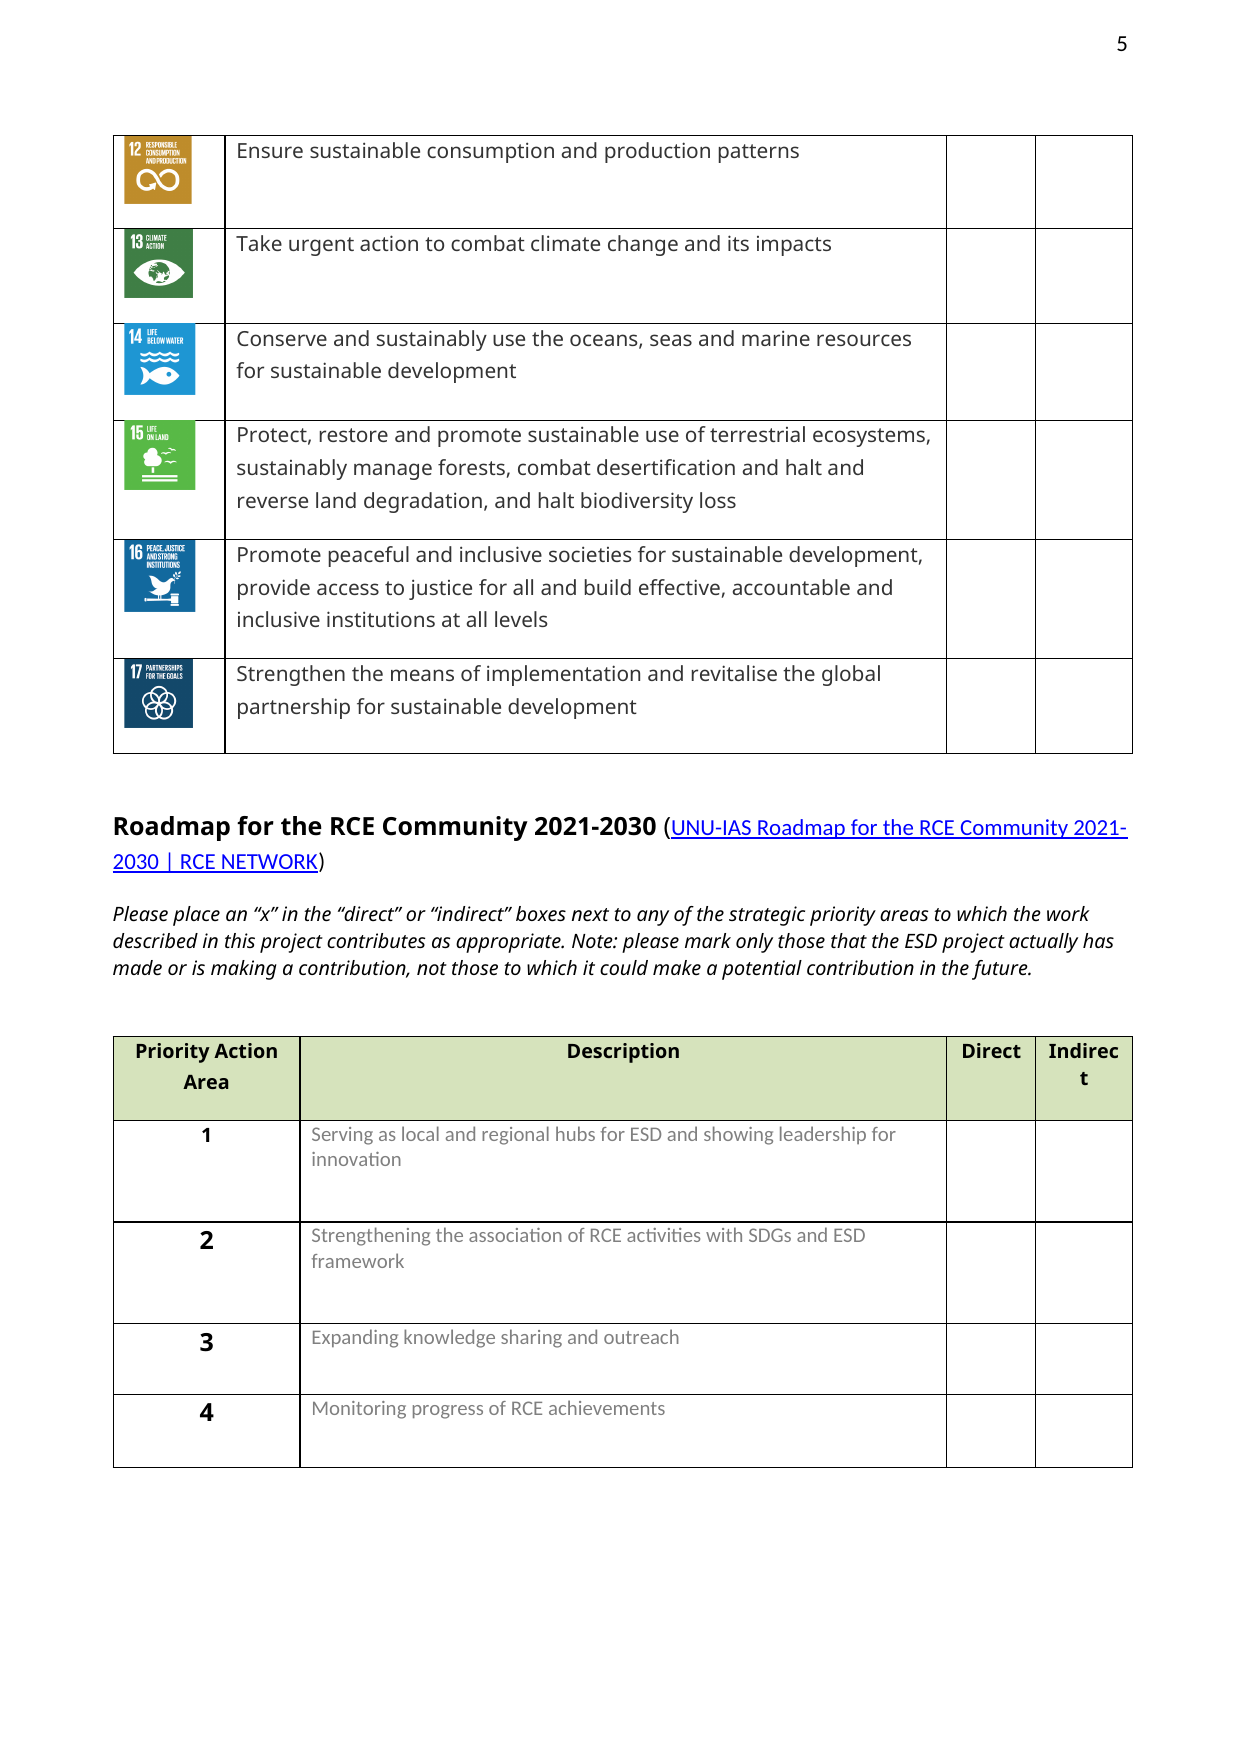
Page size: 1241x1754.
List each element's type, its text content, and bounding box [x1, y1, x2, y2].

table_cell Strengthening the association of RCE activities with SDGs and ESD framework [301, 1223, 946, 1323]
table_cell [114, 324, 224, 419]
table_cell Monitoring progress of RCE achievements [301, 1395, 946, 1467]
table_cell [1036, 229, 1132, 323]
table_cell [947, 1223, 1035, 1323]
table_cell Protect, restore and promote sustainable use of terrestrial ecosystems, sustainably manage forests, combat desertification and halt and reverse land degradation, and halt biodiversity loss [226, 421, 946, 539]
table_header Description [301, 1037, 946, 1120]
table_cell [1036, 421, 1132, 539]
table_cell [947, 659, 1035, 753]
table_cell [1036, 1121, 1132, 1221]
table_cell [947, 1121, 1035, 1221]
table_cell Strengthen the means of implementation and revitalise the global partnership for sustainable development [226, 659, 946, 753]
table_cell Promote peaceful and inclusive societies for sustainable development, provide access to justice for all and build effective, accountable and inclusive institutions at all levels [226, 540, 946, 658]
table_cell [114, 659, 224, 753]
table_header Direct [947, 1037, 1035, 1120]
table_cell [1036, 1324, 1132, 1394]
table_cell [947, 229, 1035, 323]
table_cell [1036, 659, 1132, 753]
table_cell Conserve and sustainably use the oceans, seas and marine resources for sustainable development [226, 324, 946, 419]
table_cell 2 [114, 1223, 299, 1323]
picture [124, 540, 196, 612]
table_cell [947, 1324, 1035, 1394]
table_cell [947, 421, 1035, 539]
table_cell Take urgent action to combat climate change and its impacts [226, 229, 946, 323]
picture [124, 420, 196, 490]
picture [124, 659, 193, 728]
table_cell [1036, 324, 1132, 419]
table_cell [1036, 1395, 1132, 1467]
table_cell [1036, 540, 1132, 658]
picture [124, 229, 193, 298]
table_cell [114, 421, 224, 539]
table_cell Ensure sustainable consumption and production patterns [226, 136, 946, 228]
table_cell [947, 540, 1035, 658]
picture [124, 323, 196, 395]
table_cell [114, 136, 224, 228]
table_cell 3 [114, 1324, 299, 1394]
table_header Priority Action Area [114, 1037, 299, 1120]
table_cell [947, 324, 1035, 419]
text Please place an “x” in the “direct” or “indirect” boxes next to any of the strategic priority areas to which the work described in this project contributes as appropriate. Note: please mark only those that the ESD project actually has made or is making a contribution, not those to which it could make a potential contribution in the future. [112, 900, 1128, 981]
table_cell [114, 229, 224, 323]
table_cell 4 [114, 1395, 299, 1467]
table_header Indirect [1036, 1037, 1132, 1120]
table_cell [114, 540, 224, 658]
text Roadmap for the RCE Community 2021-2030 (UNU-IAS Roadmap for the RCE Community 2021-2030 | RCE NETWORK) [112, 809, 1128, 875]
table_cell Serving as local and regional hubs for ESD and showing leadership for innovation [301, 1121, 946, 1221]
table_cell Expanding knowledge sharing and outreach [301, 1324, 946, 1394]
picture [124, 136, 192, 204]
table_cell [947, 1395, 1035, 1467]
table_cell 1 [114, 1121, 299, 1221]
table_cell [947, 136, 1035, 228]
table_cell [1036, 136, 1132, 228]
table_cell [1036, 1223, 1132, 1323]
